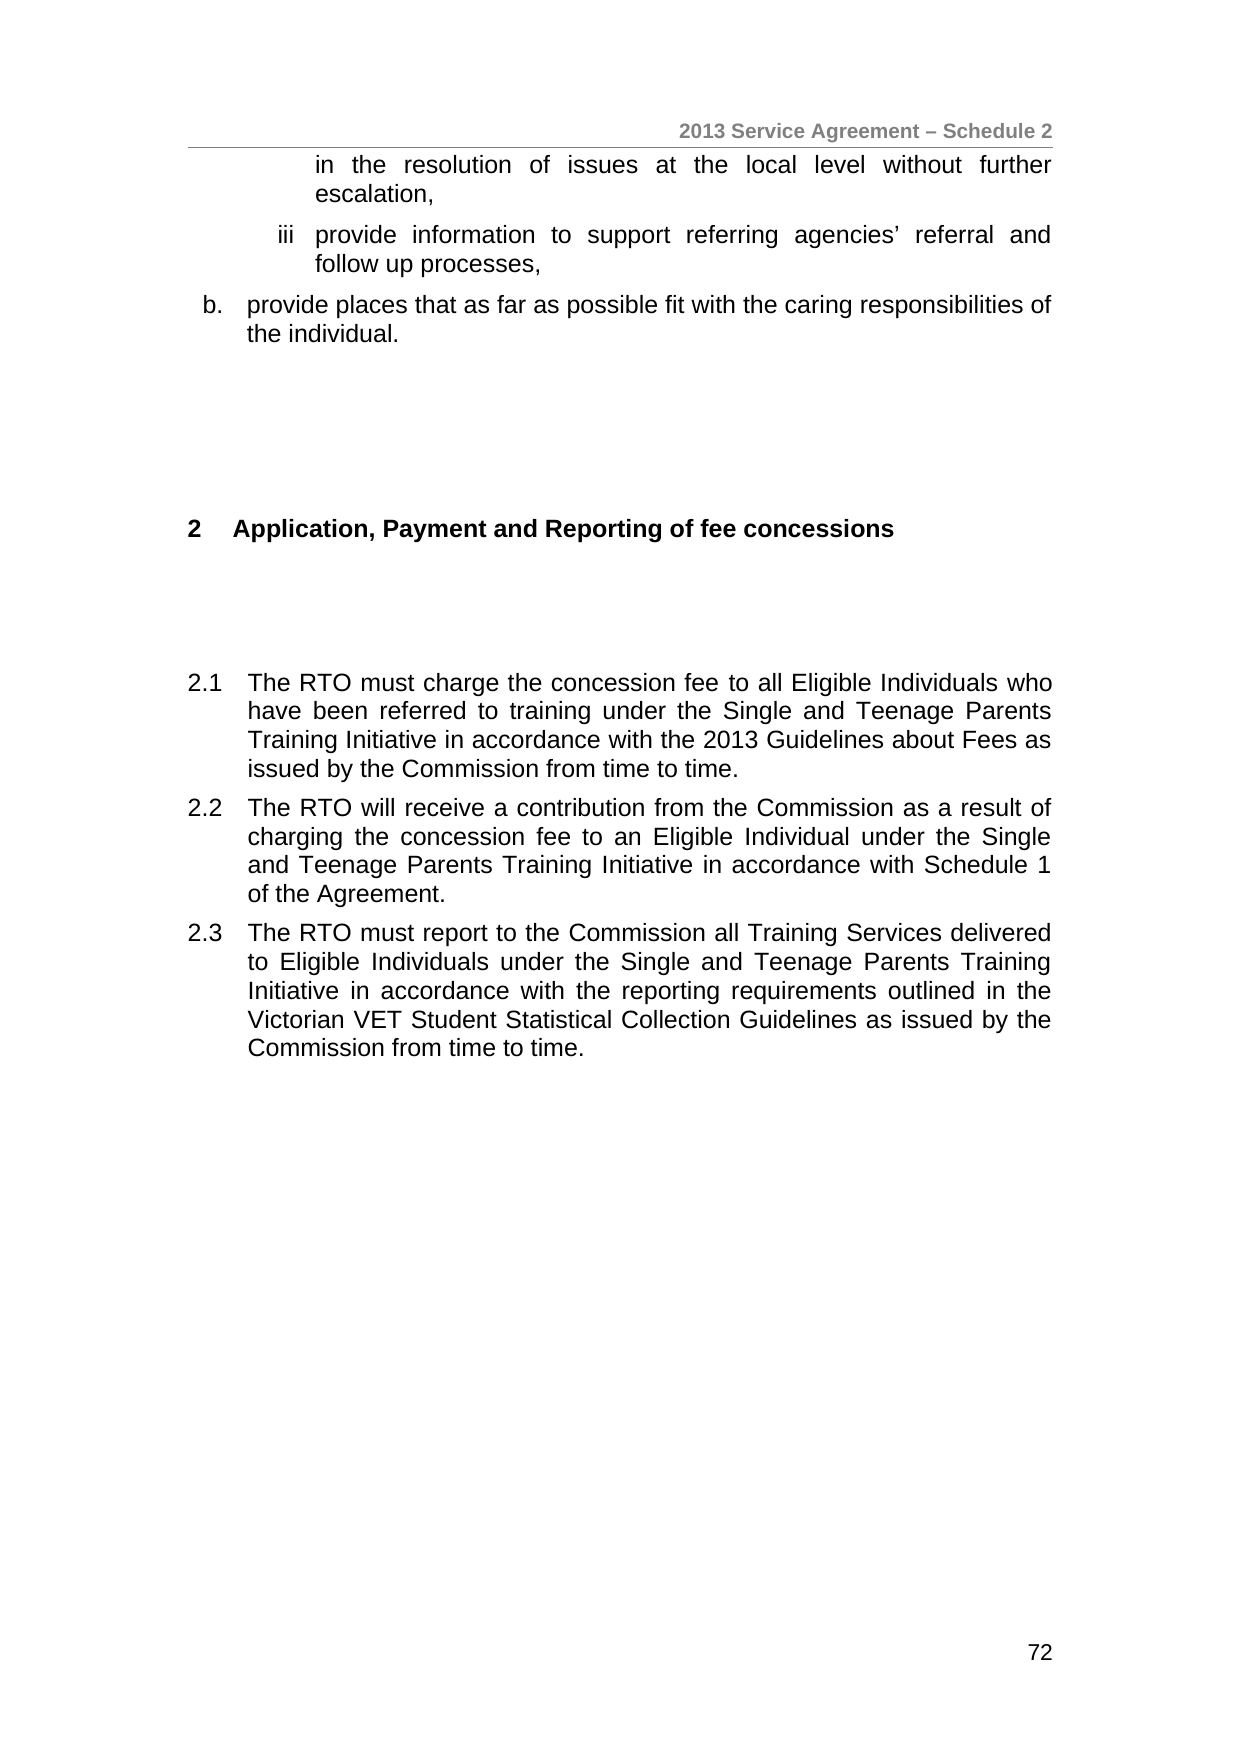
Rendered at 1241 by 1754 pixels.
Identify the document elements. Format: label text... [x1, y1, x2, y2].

list Application, Payment and Reporting of fee concessions [187, 514, 1053, 542]
list The RTO must report to the Commission all Training Services delivered to Eligible Individuals under the Single and Teenage Parents Training Initiative in accordance with the reporting requirements outlined in the Victorian VET Student Statistical Collection Guidelines as issued by the Commission from time to time. [187, 918, 1053, 1062]
list provide places that as far as possible fit with the caring responsibilities of the individual. [202, 290, 1053, 347]
list provide information to support referring agencies’ referral and follow up processes, [277, 220, 1053, 277]
list The RTO will receive a contribution from the Commission as a result of charging the concession fee to an Eligible Individual under the Single and Teenage Parents Training Initiative in accordance with Schedule 1 of the Agreement. [187, 793, 1053, 908]
list The RTO must charge the concession fee to all Eligible Individuals who have been referred to training under the Single and Teenage Parents Training Initiative in accordance with the 2013 Guidelines about Fees as issued by the Commission from time to time. [187, 667, 1053, 782]
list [277, 150, 1053, 207]
